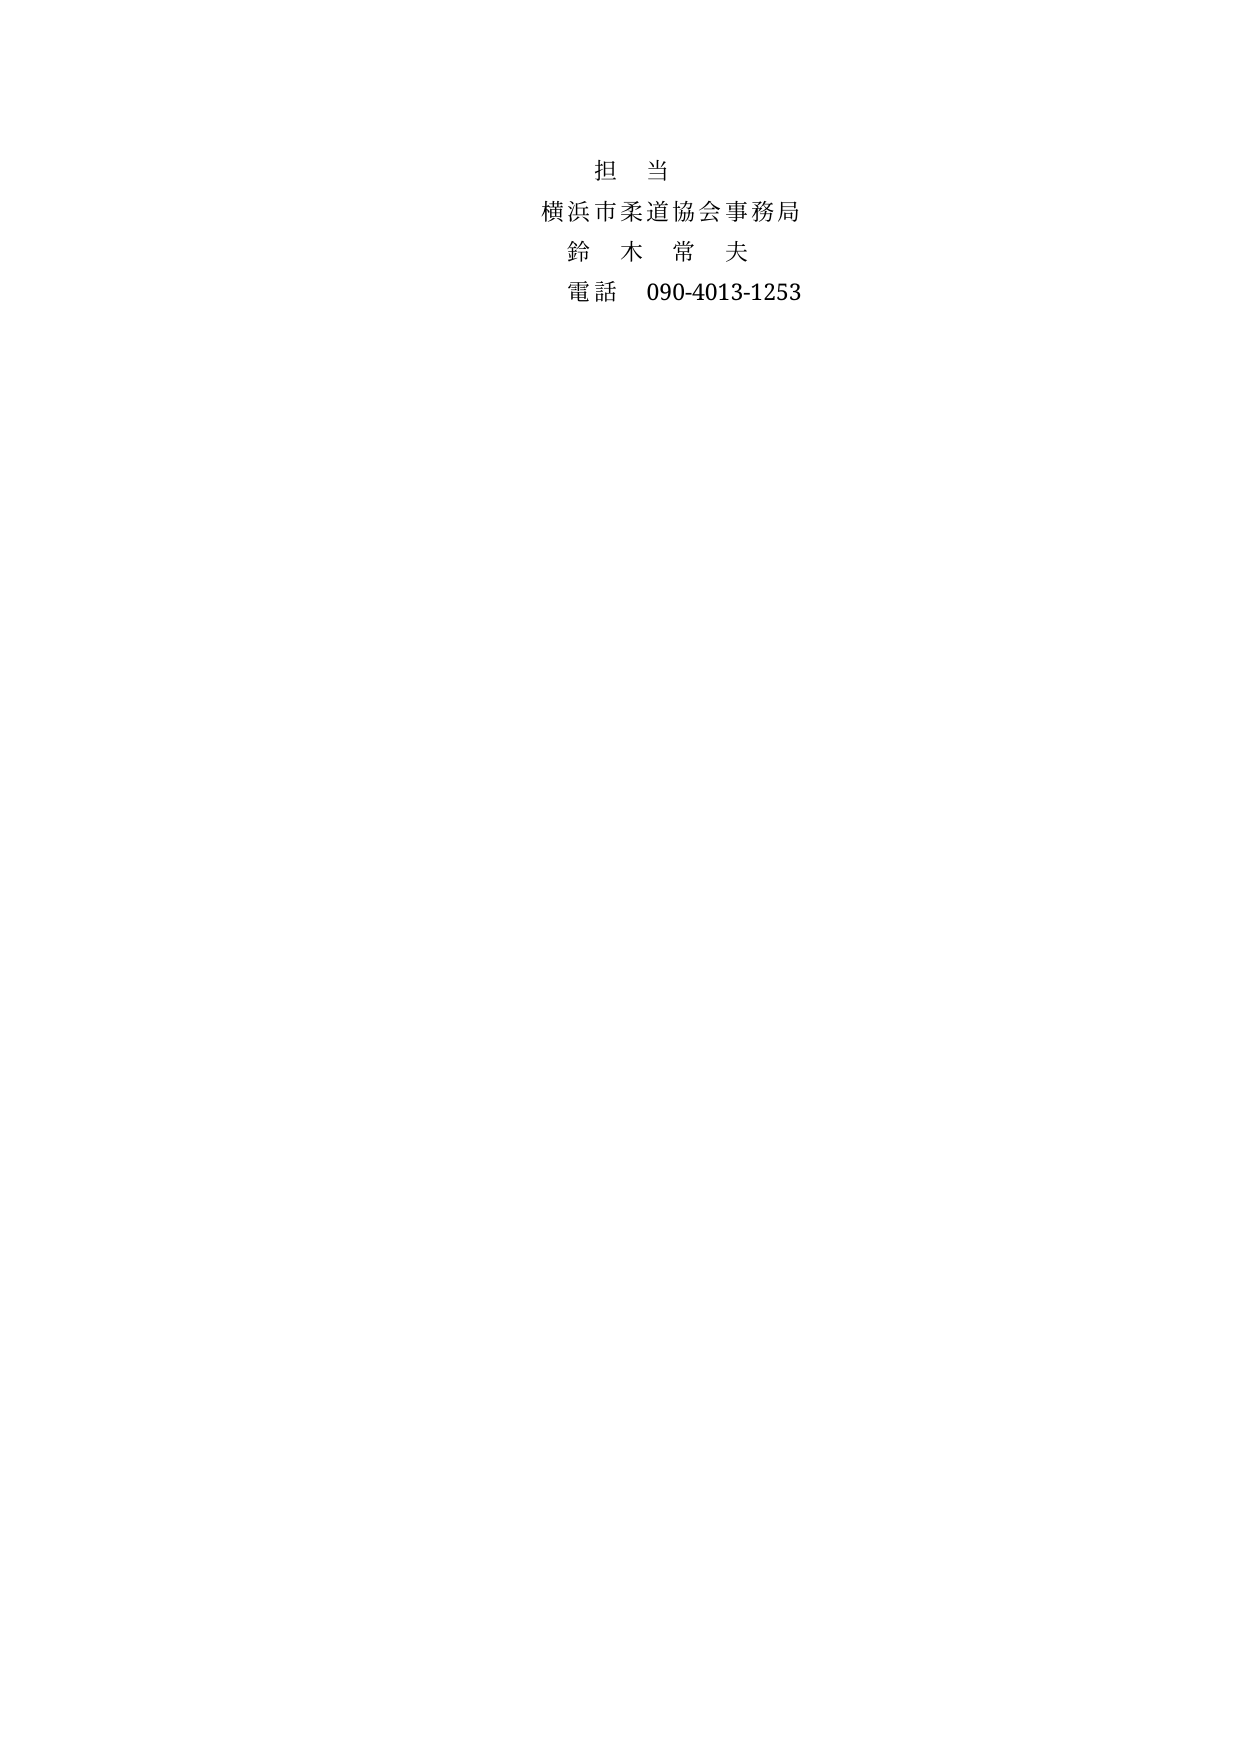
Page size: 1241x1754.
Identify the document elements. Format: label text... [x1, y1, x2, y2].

text 横浜市柔道協会事務局 [148, 190, 1093, 230]
text 担 当 [148, 149, 1093, 190]
text 鈴 木 常 夫 [148, 230, 1093, 271]
text 電話 090-4013-1253 [148, 271, 1093, 311]
